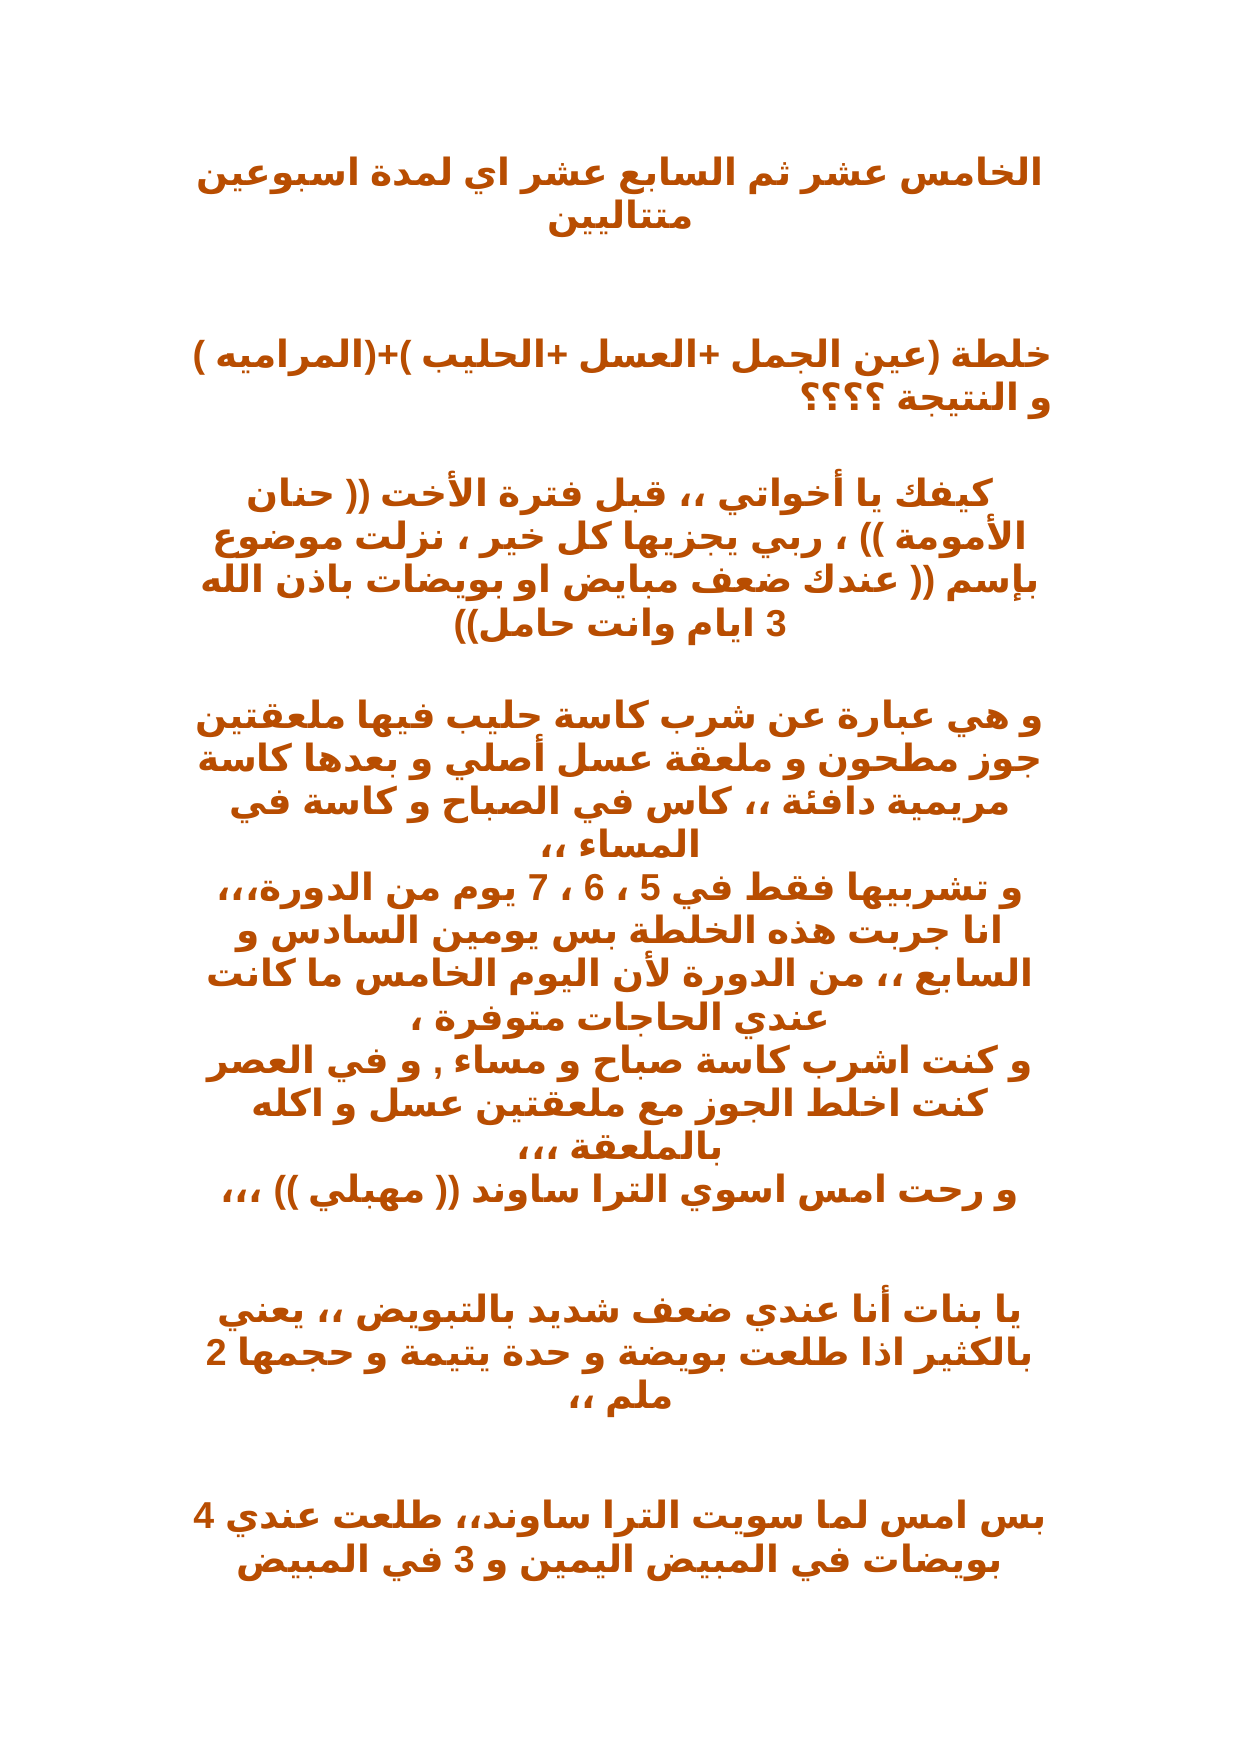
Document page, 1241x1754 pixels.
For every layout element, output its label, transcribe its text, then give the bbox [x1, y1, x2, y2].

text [187, 1494, 1053, 1580]
text يا بنات أنا عندي ضعف شديد بالتبويض ،، يعني بالكثير اذا طلعت بويضة و حدة يتيمة و حجمها 2 ملم ،، [187, 1287, 1053, 1417]
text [187, 150, 1053, 236]
text خلطة (عين الجمل +العسل +الحليب )+(المراميه ) و النتيجة ؟؟؟؟ [187, 236, 1053, 446]
text و تشربيها فقط في 5 ، 6 ، 7 يوم من الدورة،،، انا جربت هذه الخلطة بس يومين السادس و السابع ،، من الدورة لأن اليوم الخامس ما كانت عندي الحاجات متوفرة ، و كنت اشرب كاسة صباح و مساء , و في العصر كنت اخلط الجوز مع ملعقتين عسل و اكله بالملعقة ،،، و رحت امس اسوي الترا ساوند (( مهبلي )) ،،، [187, 865, 1053, 1210]
text و هي عبارة عن شرب كاسة حليب فيها ملعقتين جوز مطحون و ملعقة عسل أصلي و بعدها كاسة مريمية دافئة ،، كاس في الصباح و كاسة في المساء ،، [187, 693, 1053, 865]
text كيفك يا أخواتي ،، قبل فترة الأخت (( حنان الأمومة )) ، ربي يجزيها كل خير ، نزلت موضوع بإسم (( عندك ضعف مبايض او بويضات باذن الله 3 ايام وانت حامل)) [187, 471, 1053, 644]
